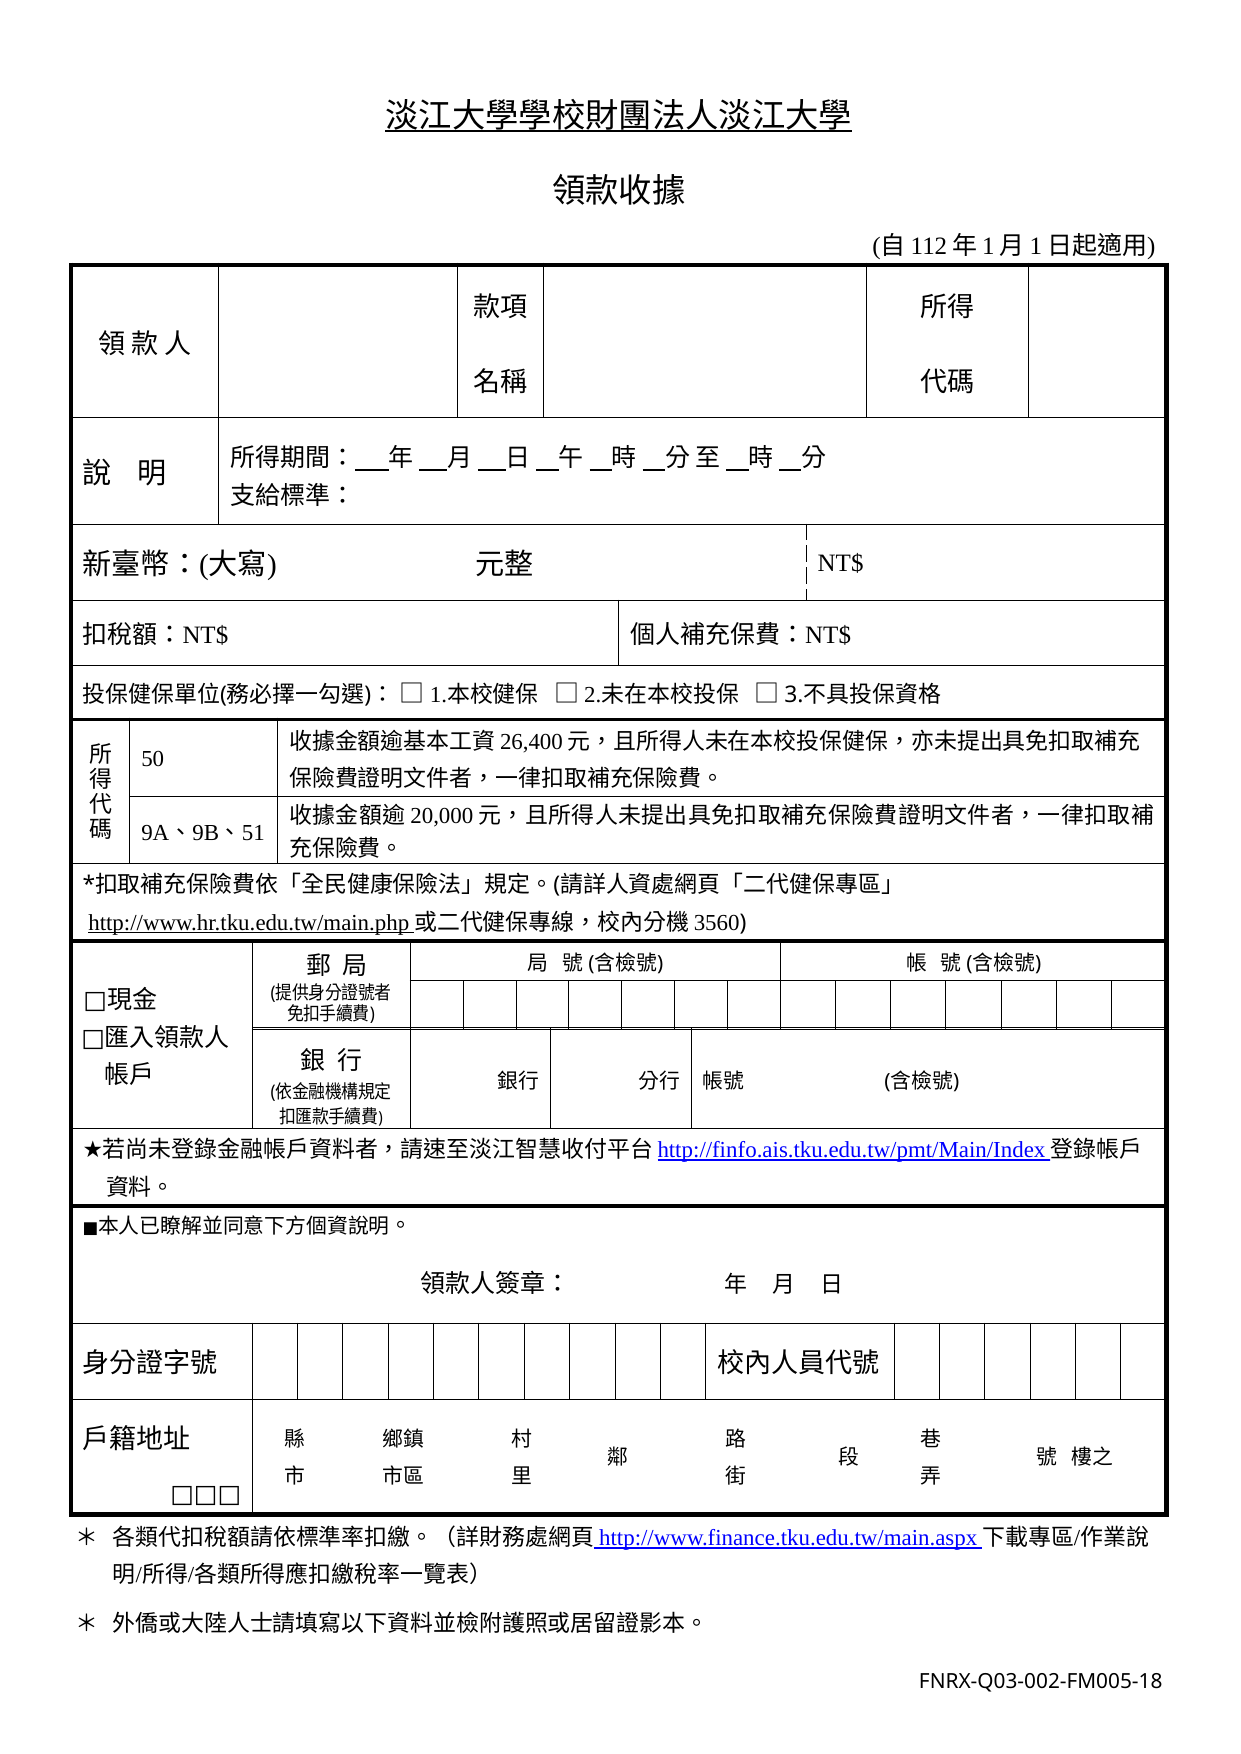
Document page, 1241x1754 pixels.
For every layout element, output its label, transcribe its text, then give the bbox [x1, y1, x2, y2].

table_cell 局 號 (含檢號) [411, 943, 780, 980]
table_cell [1076, 1324, 1120, 1398]
table_cell [946, 981, 1001, 1027]
table_cell [569, 981, 621, 1027]
table_cell [1112, 981, 1164, 1027]
table_cell 縣 市 [253, 1400, 337, 1512]
table_cell 所得期間： 年 月 日 午 時 分 至 時 分 支給標準： [219, 418, 1164, 523]
table_cell [781, 981, 835, 1027]
table_cell □現金 □匯入領款人 帳戶 [73, 943, 252, 1128]
table_cell 投保健保單位(務必擇一勾選)： □ 1.本校健保 □ 2.未在本校投保 □ 3.不具投保資格 [73, 666, 1164, 718]
table_cell [479, 1324, 524, 1398]
table_cell [464, 981, 516, 1027]
table_cell [389, 1324, 433, 1398]
table_cell [1057, 981, 1111, 1027]
table_cell 郵 局 (提供身分證號者 免扣手續費) [253, 943, 410, 1027]
table_cell [1031, 1324, 1075, 1398]
table_cell ■本人已瞭解並同意下方個資說明。 領款人簽章： 年 月 日 [73, 1208, 1164, 1322]
table_cell *扣取補充保險費依「全民健康保險法」規定。(請詳人資處網頁「二代健保專區」 http://www.hr.tku.edu.tw/main.php或二代健保專線，校內分機3560) [73, 864, 1164, 939]
table_cell 分行 [551, 1030, 691, 1128]
table_cell 身分證字號 [73, 1324, 252, 1398]
table_cell 巷 弄 [889, 1400, 972, 1512]
table_cell [570, 1324, 615, 1398]
table_cell 銀行 [411, 1030, 550, 1128]
table_cell [1029, 267, 1164, 417]
table_cell [544, 267, 866, 417]
table_cell 所得 代碼 [867, 267, 1028, 417]
table_cell [517, 981, 568, 1027]
table_cell 銀 行 [253, 1030, 410, 1077]
table_cell [434, 1324, 478, 1398]
table_cell [298, 1324, 342, 1398]
table_cell [622, 981, 674, 1027]
table_cell 路 街 [661, 1400, 809, 1512]
table_cell 扣稅額：NT$ [73, 601, 618, 664]
table_cell 說 明 [73, 418, 218, 523]
table_cell 校內人員代號 [706, 1324, 894, 1398]
table_cell [1121, 1324, 1164, 1398]
table_cell 段 [809, 1400, 889, 1512]
table_cell 號 樓之 [972, 1400, 1164, 1512]
table_cell 收據金額逾20,000元，且所得人未提出具免扣取補充保險費證明文件者，一律扣取補充保險費。 [278, 797, 1164, 863]
table_cell 帳 號 (含檢號) [781, 943, 1164, 980]
table_cell [411, 981, 463, 1027]
table_cell [836, 981, 890, 1027]
table_cell 鄉鎮 市區 [337, 1400, 469, 1512]
list 各類代扣稅額請依標準率扣繳。（詳財務處網頁 http://www.finance.tku.edu.tw/main.aspx下載專區/作業說明/所得/各類所得應扣繳稅率一覽表） [75, 1517, 1162, 1592]
table_cell 新臺幣：(大寫) 元整 [73, 525, 806, 599]
table_cell ★若尚未登錄金融帳戶資料者，請速至淡江智慧收付平台http://finfo.ais.tku.edu.tw/pmt/Main/Index登錄帳戶資料。 [73, 1129, 1164, 1204]
table_cell [985, 1324, 1030, 1398]
table_cell [891, 981, 945, 1027]
table_cell [525, 1324, 569, 1398]
table_cell 鄰 [573, 1400, 661, 1512]
table_cell [1002, 981, 1056, 1027]
table_cell [675, 981, 727, 1027]
table_header 淡江大學學校財團法人淡江大學 領款收據 (自112年1月1日起適用) [71, 75, 1166, 262]
table_cell (依金融機構規定 扣匯款手續費) [253, 1077, 410, 1128]
table_cell 收據金額逾基本工資26,400元，且所得人未在本校投保健保，亦未提出具免扣取補充保險費證明文件者，一律扣取補充保險費。 [278, 721, 1164, 796]
table_cell 戶籍地址 □□□ [73, 1400, 252, 1512]
table_cell [253, 1324, 297, 1398]
table_cell [343, 1324, 388, 1398]
table_cell 50 [130, 721, 277, 796]
table_cell [895, 1324, 939, 1398]
table_cell [940, 1324, 984, 1398]
table_cell NT$ [806, 525, 1164, 599]
table_cell [661, 1324, 705, 1398]
list 外僑或大陸人士請填寫以下資料並檢附護照或居留證影本。 [75, 1603, 1162, 1640]
table_cell [728, 981, 780, 1027]
table_cell 款項 名稱 [458, 267, 543, 417]
table_cell 所得 代碼 [73, 721, 129, 863]
table_cell 個人補充保費：NT$ [619, 601, 1164, 664]
table_cell [219, 267, 457, 417]
table_cell 帳號 (含檢號) [692, 1030, 1164, 1128]
table_cell 9A、9B、51 [130, 797, 277, 863]
table_cell [616, 1324, 660, 1398]
table_cell 村 里 [470, 1400, 573, 1512]
table_cell 領 款 人 [73, 267, 218, 417]
